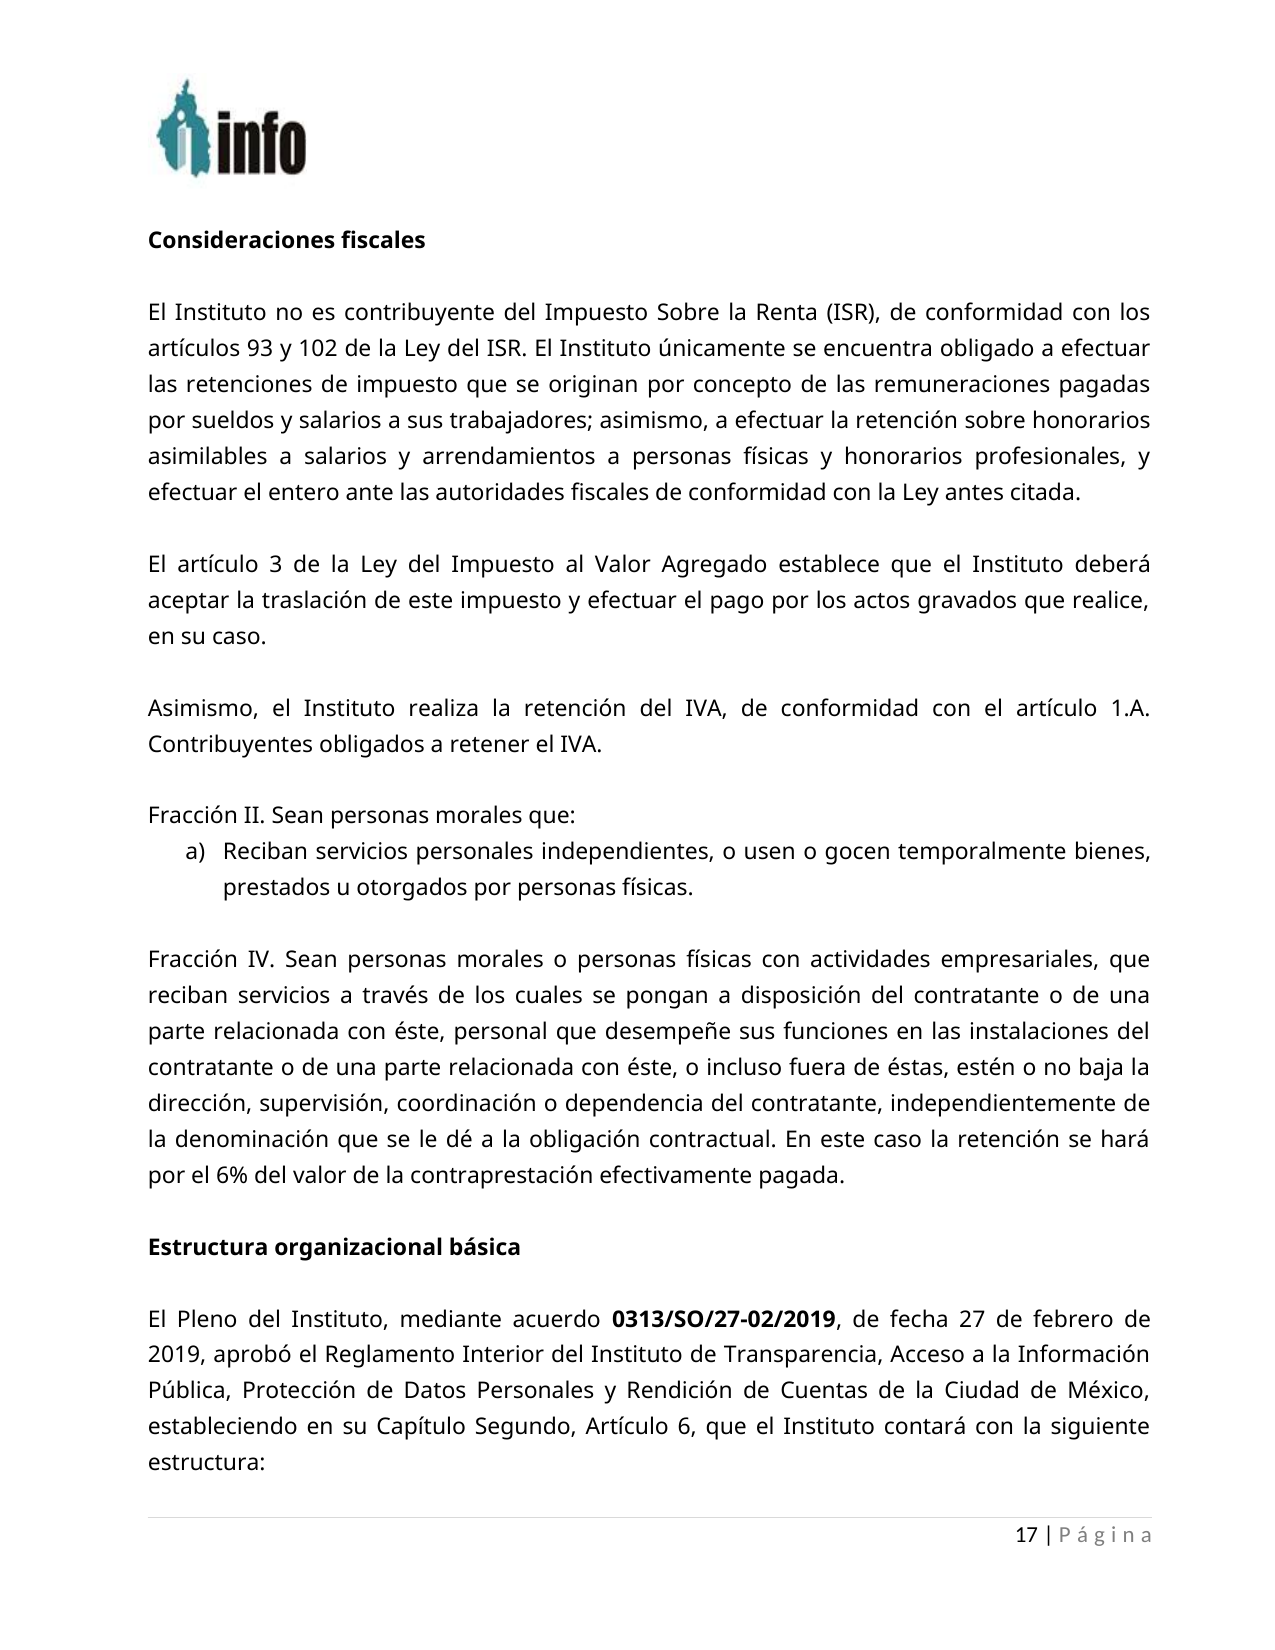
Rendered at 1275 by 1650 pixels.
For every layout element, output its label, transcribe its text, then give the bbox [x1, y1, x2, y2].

text Estructura organizacional básica [148, 1231, 1152, 1262]
text Fracción IV. Sean personas morales o personas físicas con actividades empresariales, que reciban servicios a través de los cuales se pongan a disposición del contratante o de una parte relacionada con éste, personal que desempeñe sus funciones en las instalaciones del contratante o de una parte relacionada con éste, o incluso fuera de éstas, estén o no baja la dirección, supervisión, coordinación o dependencia del contratante, independientemente de la denominación que se le dé a la obligación contractual. En este caso la retención se hará por el 6% del valor de la contraprestación efectivamente pagada. [148, 943, 1152, 1190]
text Consideraciones fiscales [148, 224, 1152, 256]
text El Pleno del Instituto, mediante acuerdo 0313/SO/27-02/2019, de fecha 27 de febrero de 2019, aprobó el Reglamento Interior del Instituto de Transparencia, Acceso a la Información Pública, Protección de Datos Personales y Rendición de Cuentas de la Ciudad de México, estableciendo en su Capítulo Segundo, Artículo 6, que el Instituto contará con la siguiente estructura: [148, 1302, 1152, 1477]
picture [147, 73, 307, 189]
text El Instituto no es contribuyente del Impuesto Sobre la Renta (ISR), de conformidad con los artículos 93 y 102 de la Ley del ISR. El Instituto únicamente se encuentra obligado a efectuar las retenciones de impuesto que se originan por concepto de las remuneraciones pagadas por sueldos y salarios a sus trabajadores; asimismo, a efectuar la retención sobre honorarios asimilables a salarios y arrendamientos a personas físicas y honorarios profesionales, y efectuar el entero ante las autoridades fiscales de conformidad con la Ley antes citada. [148, 296, 1152, 507]
text El artículo 3 de la Ley del Impuesto al Valor Agregado establece que el Instituto deberá aceptar la traslación de este impuesto y efectuar el pago por los actos gravados que realice, en su caso. [148, 548, 1152, 651]
list Reciban servicios personales independientes, o usen o gocen temporalmente bienes, prestados u otorgados por personas físicas. [185, 835, 1152, 902]
text Asimismo, el Instituto realiza la retención del IVA, de conformidad con el artículo 1.A. Contribuyentes obligados a retener el IVA. [148, 692, 1152, 759]
text Fracción II. Sean personas morales que: [148, 799, 1152, 831]
